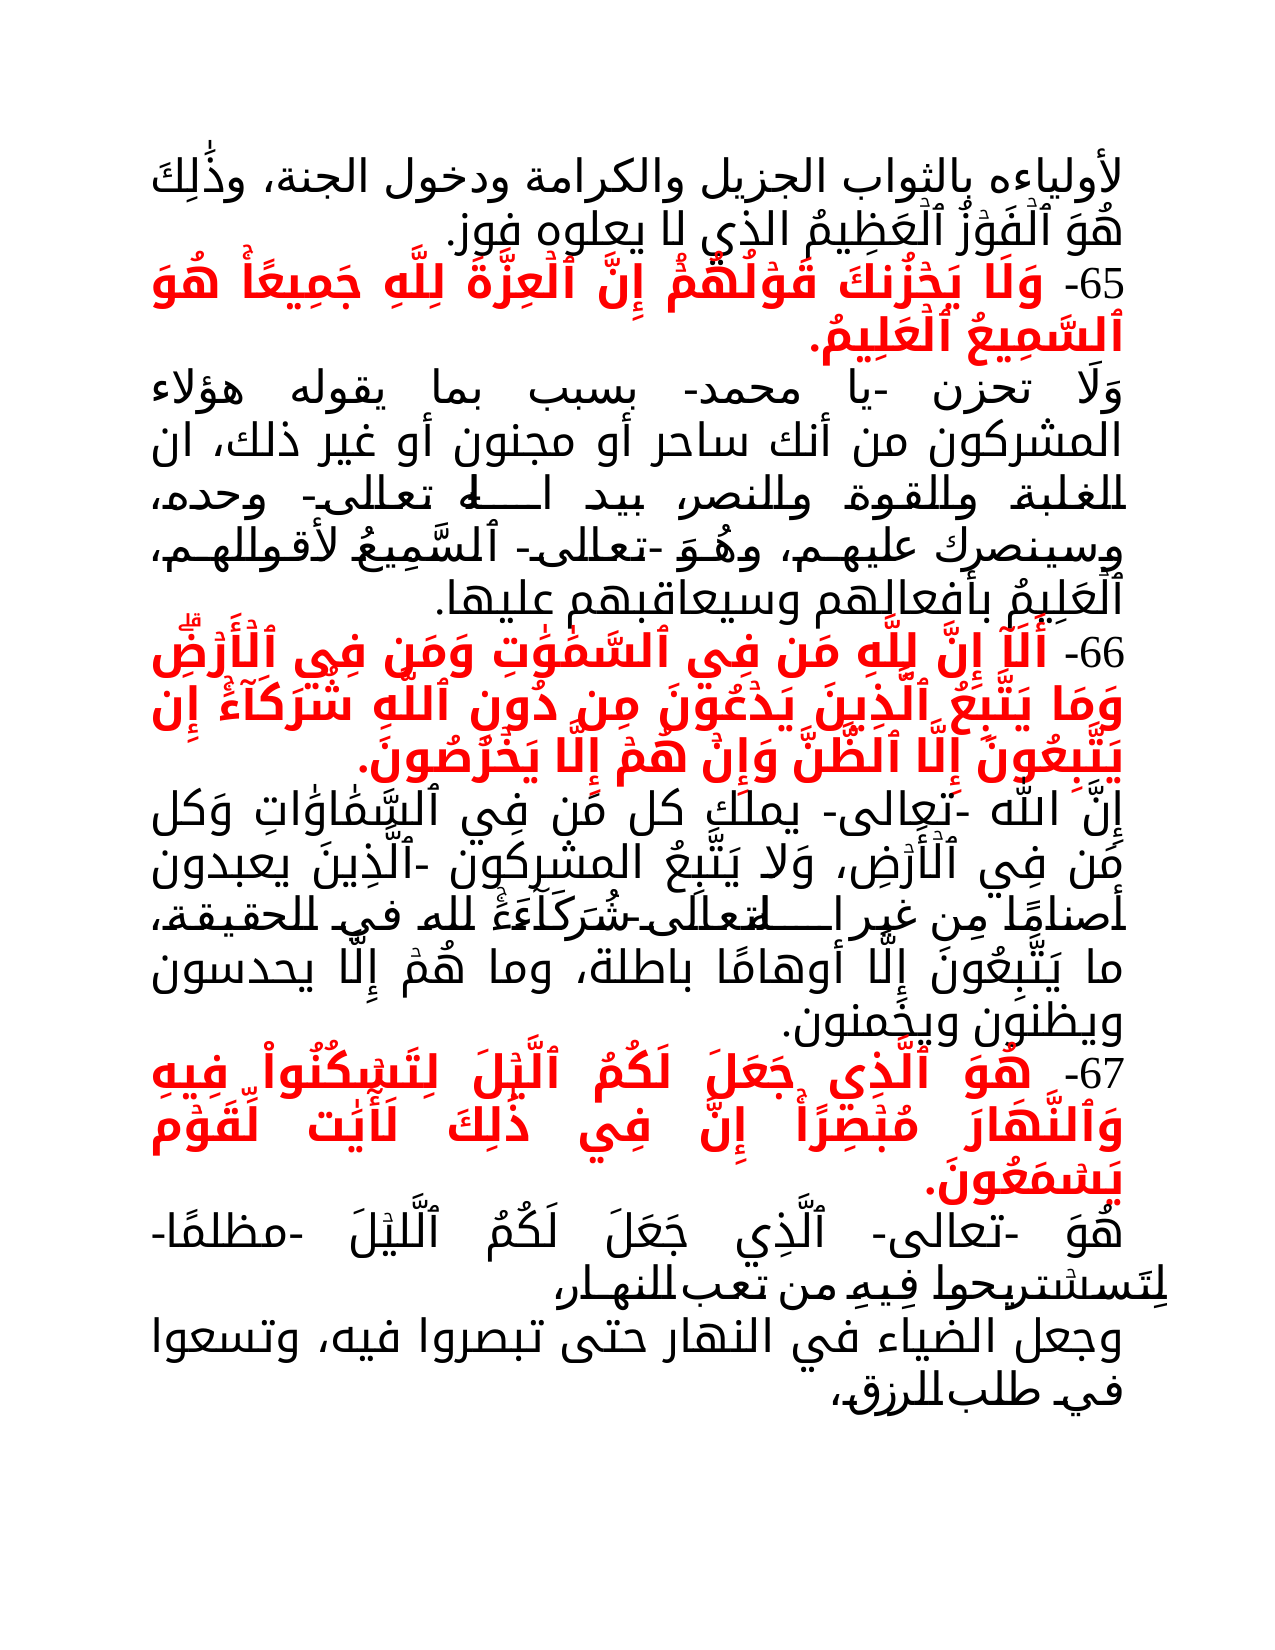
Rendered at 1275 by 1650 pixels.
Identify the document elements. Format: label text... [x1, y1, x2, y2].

text 66- أَلَآ إِنَّ لِلَّهِ مَن فِي ٱلسَّمَٰوَٰتِ وَمَن فِي ٱلۡأَرۡضِۗ وَمَا يَتَّبِعُ ٱلَّذِينَ يَدۡعُونَ مِن دُونِ ٱللَّهِ شُرَكَآءَۚ إِن يَتَّبِعُونَ إِلَّا ٱلظَّنَّ وَإِنۡ هُمۡ إِلَّا يَخۡرُصُونَ. [150, 624, 1125, 782]
text 67- هُوَ ٱلَّذِي جَعَلَ لَكُمُ ٱلَّيۡلَ لِتَسۡكُنُواْ فِيهِ وَٱلنَّهَارَ مُبۡصِرًاۚ إِنَّ فِي ذَٰلِكَ لَأٓيَٰت لِّقَوۡم يَسۡمَعُونَ. [150, 1046, 1125, 1204]
text وجعل الضياء في النهار حتى تبصروا فيه، وتسعوا في طلب الرزق، [150, 1309, 1125, 1415]
text 65- وَلَا يَحۡزُنكَ قَوۡلُهُمۡۘ إِنَّ ٱلۡعِزَّةَ لِلَّهِ جَمِيعًاۚ هُوَ ٱلسَّمِيعُ ٱلۡعَلِيمُ. [150, 255, 1125, 361]
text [150, 150, 1125, 255]
text وَلَا تحزن -يا محمد- بسبب بما يقوله هؤلاء المشركون من أنك ساحر أو مجنون أو غير ذلك، ان الغلبة والقوة والنصر، بيد الله- تعالى- وحده، وسينصرك عليهم، وهُوَ -تعالى- ٱلسَّمِيعُ لأقوالهم، ٱلۡعَلِيمُ بأفعالهم وسيعاقبهم عليها. [150, 361, 1125, 624]
text هُوَ -تعالى- ٱلَّذِي جَعَلَ لَكُمُ ٱلَّليۡلَ -مظلمًا- لِتَسۡتريحوا فِيهِ من تعب النهار، [150, 1204, 1125, 1309]
text إِنَّ الله -تعالى- يملك كل مَن فِي ٱلسَّمَٰاوَٰاتِ وَكل مَن فِي ٱلۡأَرۡضِ، وَلا يَتَّبِعُ المشركون -ٱلَّذِينَ يعبدون أصنامًا مِن غير الله تعالى- شُرَكَآءَۚ لله في الحقيقة، ما يَتَّبِعُونَ إِلَّا أوهامًا باطلة، وما هُمۡ إِلَّا يحدسون ويظنون ويخمنون. [150, 782, 1125, 1046]
